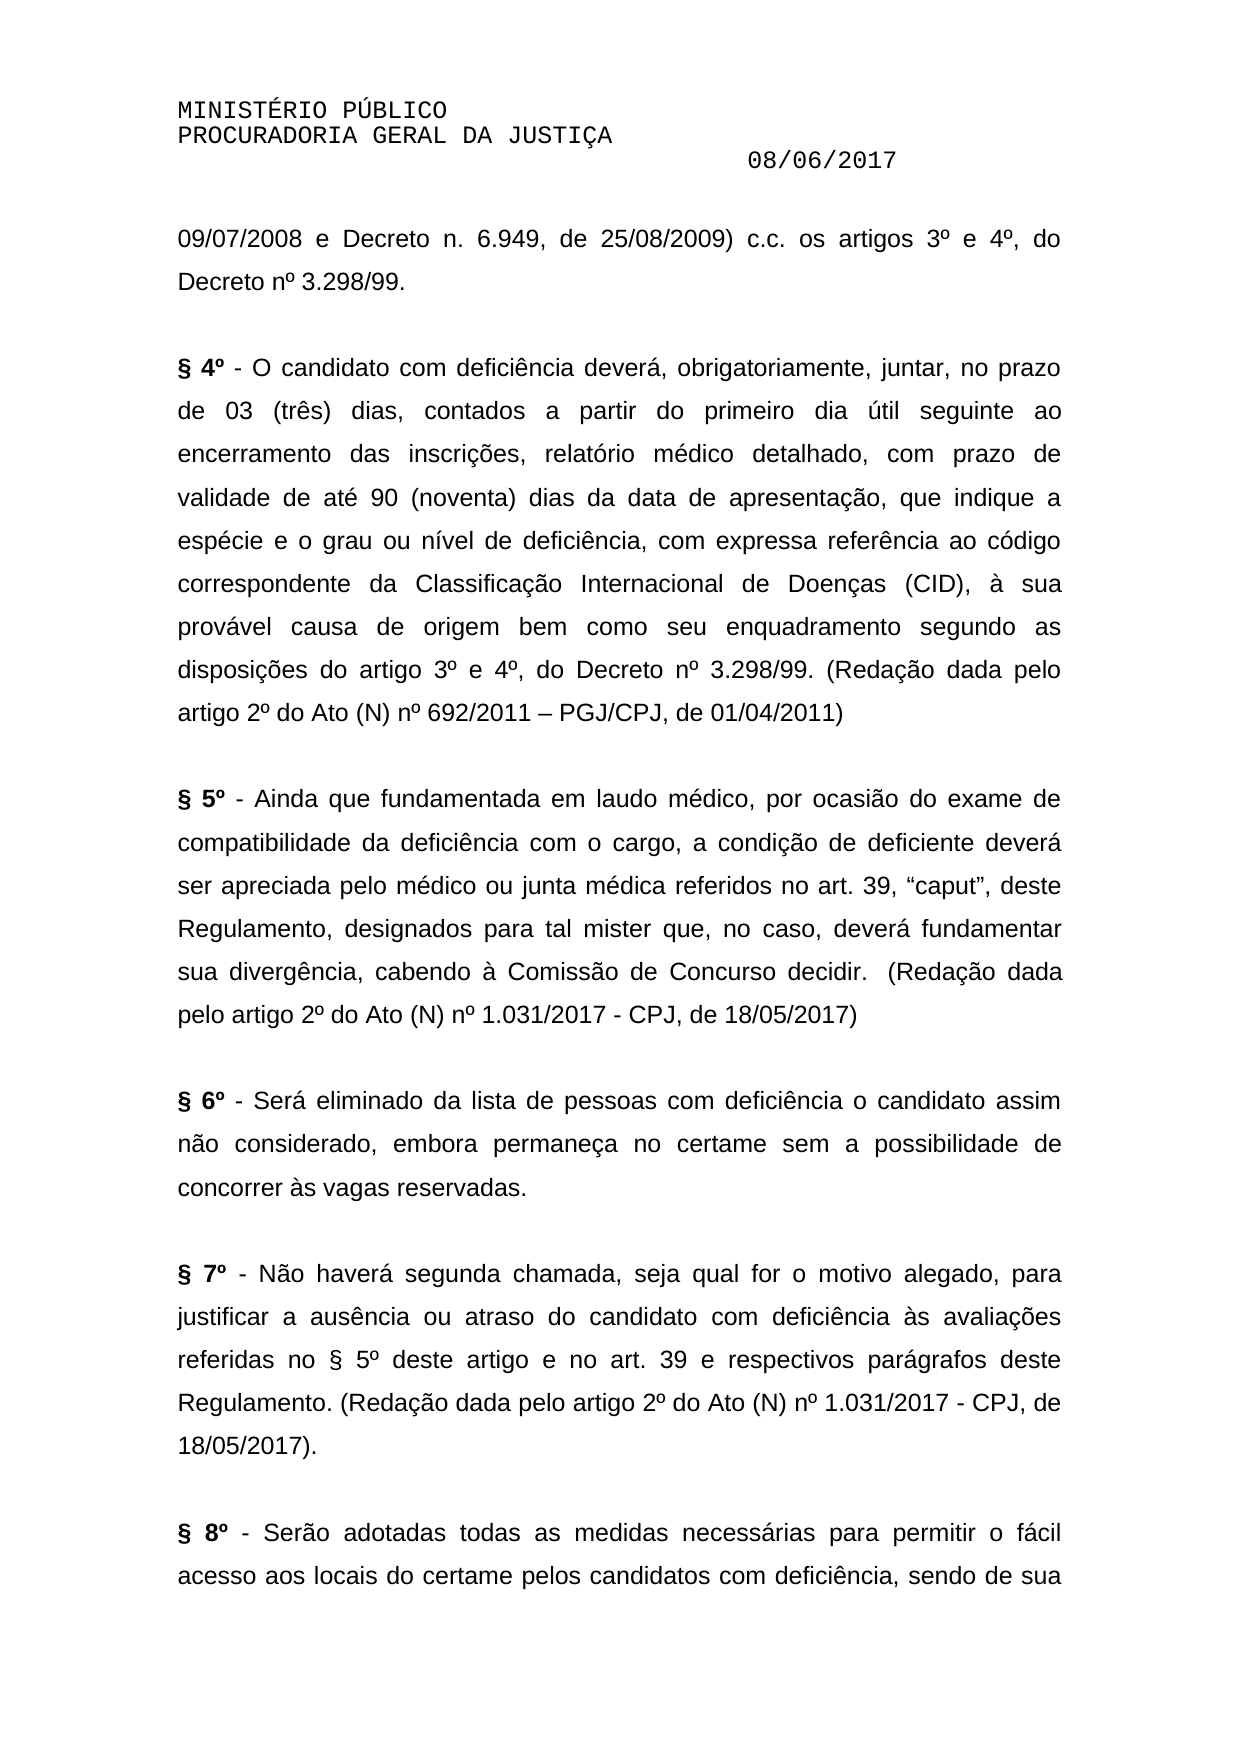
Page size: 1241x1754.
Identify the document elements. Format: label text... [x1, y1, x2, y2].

text § 7º - Não haverá segunda chamada, seja qual for o motivo alegado, para justificar a ausência ou atraso do candidato com deficiência às avaliações referidas no § 5º deste artigo e no art. 39 e respectivos parágrafos deste Regulamento. (Redação dada pelo artigo 2º do Ato (N) nº 1.031/2017 - CPJ, de 18/05/2017). [177, 1259, 1063, 1460]
text § 6º - Será eliminado da lista de pessoas com deficiência o candidato assim não considerado, embora permaneça no certame sem a possibilidade de concorrer às vagas reservadas. [177, 1086, 1063, 1201]
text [177, 224, 1063, 296]
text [177, 1517, 1063, 1589]
text § 4º - O candidato com deficiência deverá, obrigatoriamente, juntar, no prazo de 03 (três) dias, contados a partir do primeiro dia útil seguinte ao encerramento das inscrições, relatório médico detalhado, com prazo de validade de até 90 (noventa) dias da data de apresentação, que indique a espécie e o grau ou nível de deficiência, com expressa referência ao código correspondente da Classificação Internacional de Doenças (CID), à sua provável causa de origem bem como seu enquadramento segundo as disposições do artigo 3º e 4º, do Decreto nº 3.298/99. (Redação dada pelo artigo 2º do Ato (N) nº 692/2011 – PGJ/CPJ, de 01/04/2011) [177, 353, 1063, 727]
text § 5º - Ainda que fundamentada em laudo médico, por ocasião do exame de compatibilidade da deficiência com o cargo, a condição de deficiente deverá ser apreciada pelo médico ou junta médica referidos no art. 39, “caput”, deste Regulamento, designados para tal mister que, no caso, deverá fundamentar sua divergência, cabendo à Comissão de Concurso decidir. (Redação dada pelo artigo 2º do Ato (N) nº 1.031/2017 - CPJ, de 18/05/2017) [177, 784, 1063, 1029]
